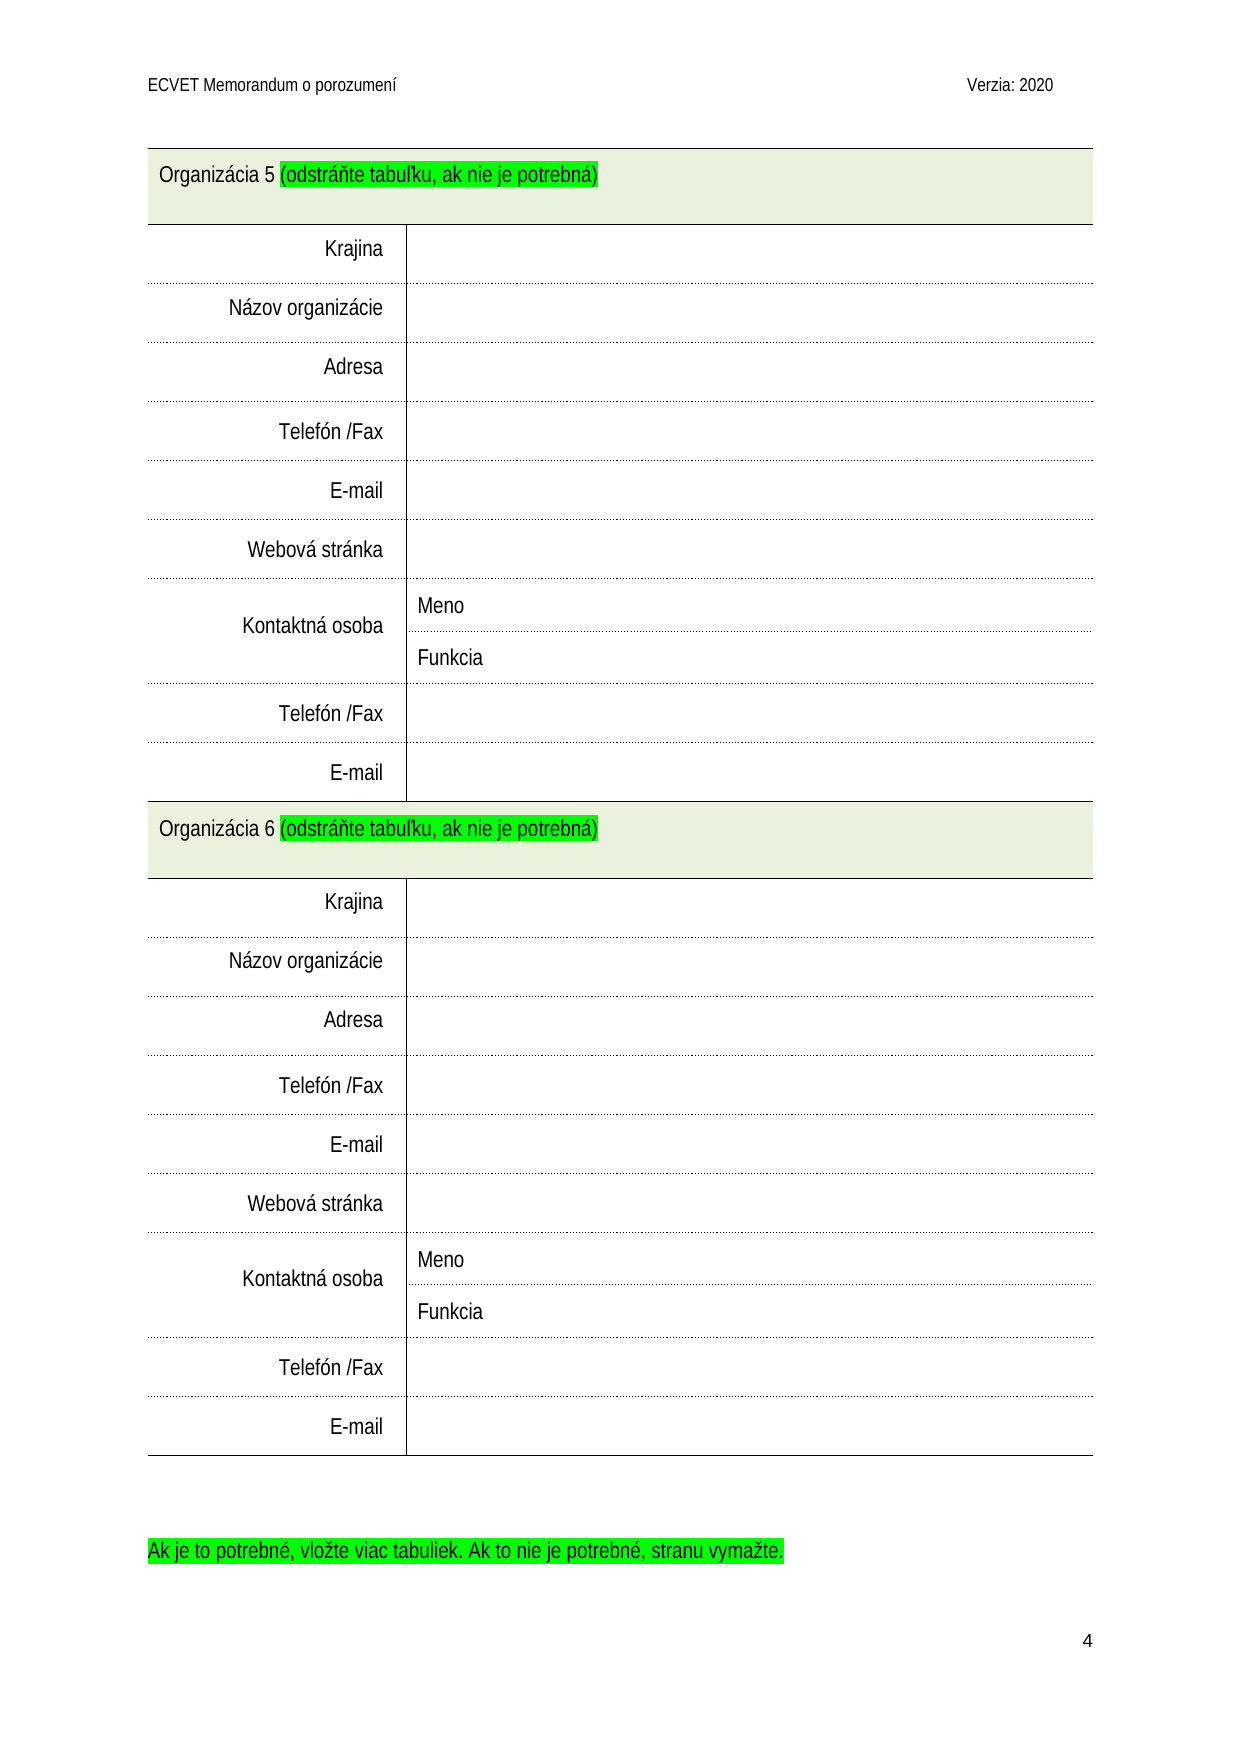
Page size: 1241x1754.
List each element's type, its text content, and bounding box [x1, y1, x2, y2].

table_cell E-mail [148, 742, 406, 801]
table_cell [407, 937, 1093, 996]
table_cell Funkcia [407, 631, 1093, 683]
table_cell Adresa [148, 996, 406, 1055]
table_cell [407, 342, 1093, 401]
text Ak je to potrebné, vložte viac tabuliek. Ak to nie je potrebné, stranu vymažte. [148, 1537, 1093, 1564]
table_cell Webová stránka [148, 1173, 406, 1232]
table_cell E-mail [148, 1396, 406, 1455]
table_cell [407, 1055, 1093, 1114]
table_cell [407, 519, 1093, 578]
table_cell [407, 1173, 1093, 1232]
table_cell Adresa [148, 342, 406, 401]
table_cell Meno [407, 1232, 1093, 1284]
table_cell [407, 1114, 1093, 1173]
table_cell [407, 742, 1093, 801]
table_cell Názov organizácie [148, 283, 406, 342]
table_cell Telefón /Fax [148, 1055, 406, 1114]
table_cell Meno [407, 578, 1093, 631]
table_cell Telefón /Fax [148, 401, 406, 460]
table_cell Krajina [148, 225, 406, 283]
table_cell Funkcia [407, 1284, 1093, 1337]
table_cell [407, 1337, 1093, 1396]
table_cell [407, 996, 1093, 1055]
table_cell E-mail [148, 1114, 406, 1173]
table_cell [407, 1396, 1093, 1455]
table_cell [407, 225, 1093, 283]
table_cell Názov organizácie [148, 937, 406, 996]
table_cell E-mail [148, 460, 406, 519]
table_cell Kontaktná osoba [148, 578, 406, 683]
table_cell [407, 683, 1093, 742]
table_cell Organizácia 6 (odstráňte tabuľku, ak nie je potrebná) [148, 802, 1093, 878]
table_cell Telefón /Fax [148, 1337, 406, 1396]
table_cell Webová stránka [148, 519, 406, 578]
table_cell Telefón /Fax [148, 683, 406, 742]
table_cell [407, 460, 1093, 519]
table_cell [407, 879, 1093, 937]
table_cell [407, 401, 1093, 460]
table_header Organizácia 5 (odstráňte tabuľku, ak nie je potrebná) [148, 149, 1093, 224]
table_cell Krajina [148, 879, 406, 937]
table_cell [407, 283, 1093, 342]
table_cell Kontaktná osoba [148, 1232, 406, 1337]
